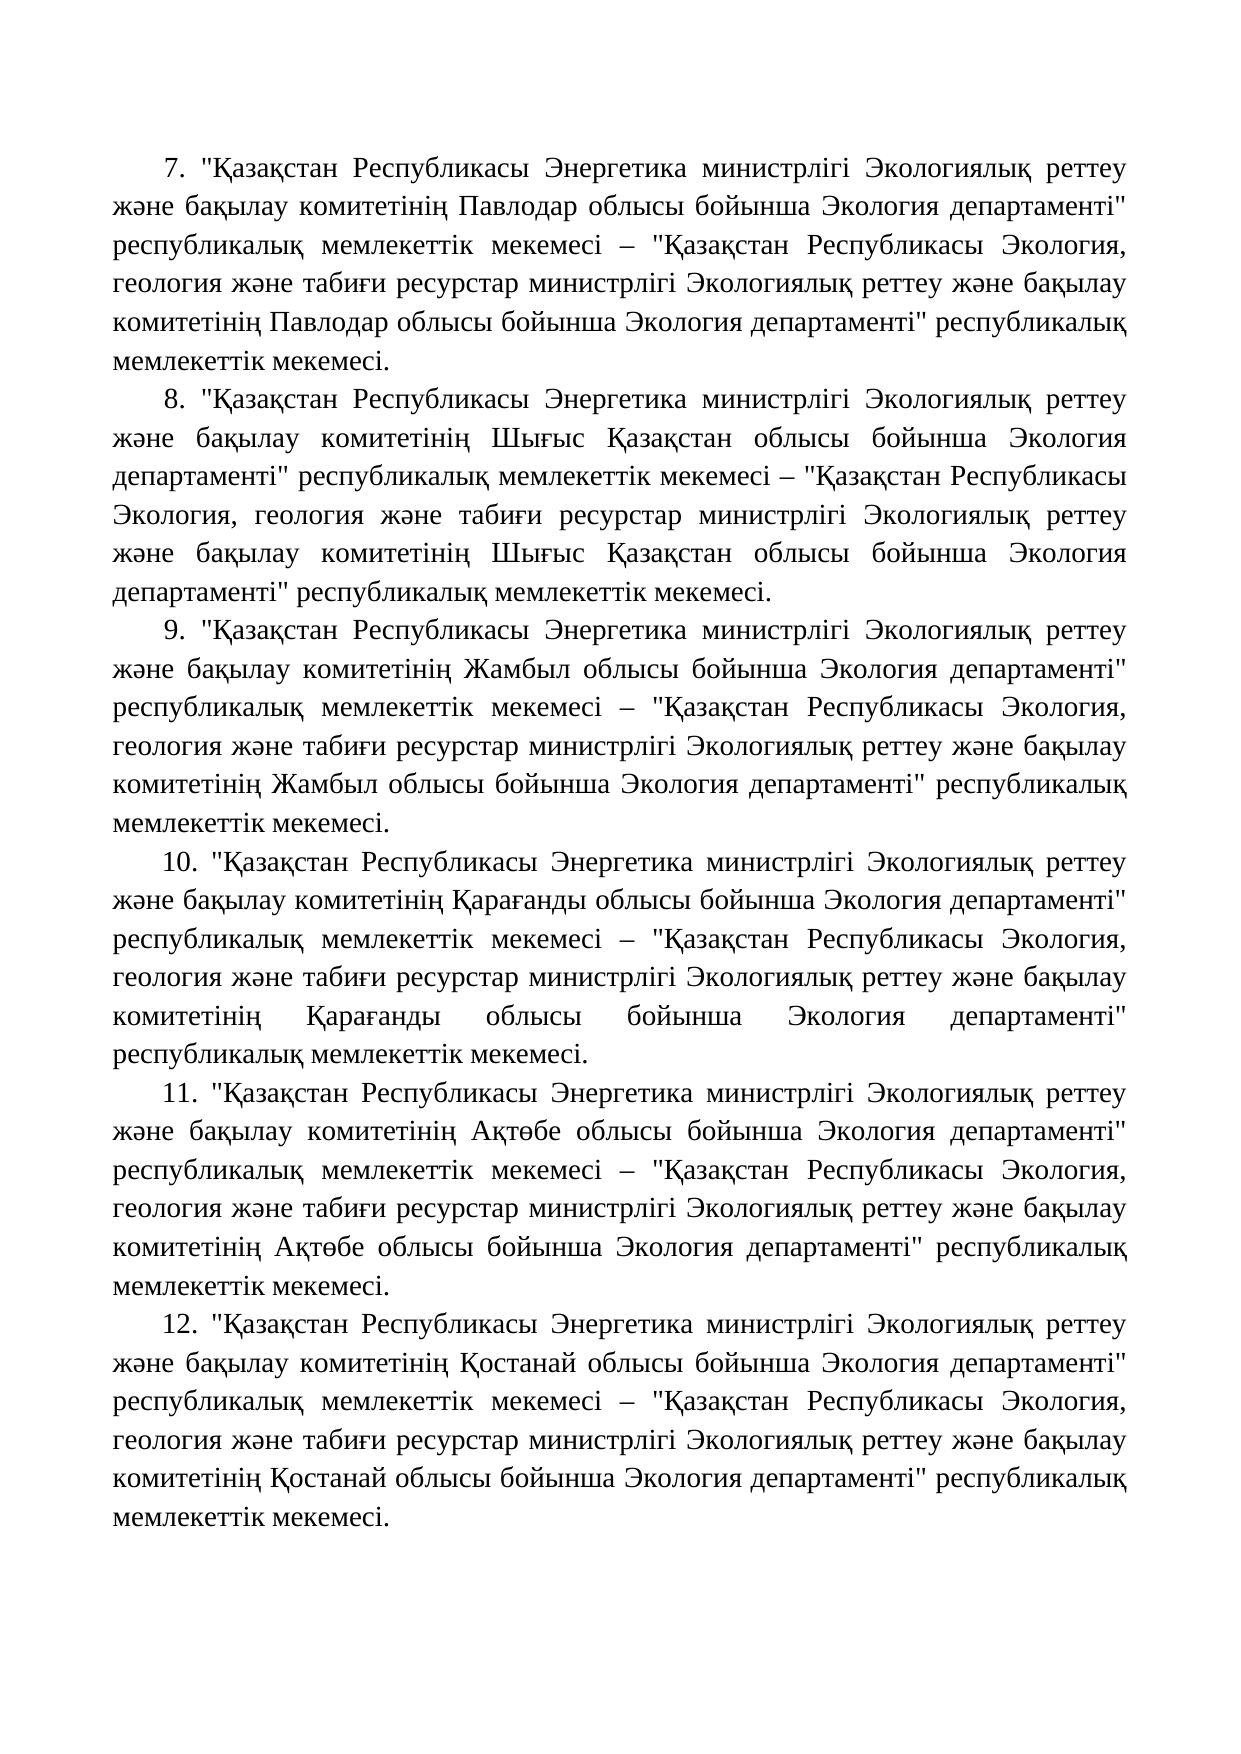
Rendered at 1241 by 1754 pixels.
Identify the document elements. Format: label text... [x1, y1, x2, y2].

text 12. "Қазақстан Республикасы Энергетика министрлігі Экологиялық реттеу және бақылау комитетінің Қостанай облысы бойынша Экология департаменті" республикалық мемлекеттік мекемесі – "Қазақстан Республикасы Экология, геология және табиғи ресурстар министрлігі Экологиялық реттеу және бақылау комитетінің Қостанай облысы бойынша Экология департаменті" республикалық мемлекеттік мекемесі. [112, 1306, 1128, 1532]
text 10. "Қазақстан Республикасы Энергетика министрлігі Экологиялық реттеу және бақылау комитетінің Қарағанды облысы бойынша Экология департаменті" республикалық мемлекеттік мекемесі – "Қазақстан Республикасы Экология, геология және табиғи ресурстар министрлігі Экологиялық реттеу және бақылау комитетінің Қарағанды облысы бойынша Экология департаменті" республикалық мемлекеттік мекемесі. [112, 844, 1128, 1070]
text 9. "Қазақстан Республикасы Энергетика министрлігі Экологиялық реттеу және бақылау комитетінің Жамбыл облысы бойынша Экология департаменті" республикалық мемлекеттік мекемесі – "Қазақстан Республикасы Экология, геология және табиғи ресурстар министрлігі Экологиялық реттеу және бақылау комитетінің Жамбыл облысы бойынша Экология департаменті" республикалық мемлекеттік мекемесі. [112, 612, 1128, 839]
text 7. "Қазақстан Республикасы Энергетика министрлігі Экологиялық реттеу және бақылау комитетінің Павлодар облысы бойынша Экология департаменті" республикалық мемлекеттік мекемесі – "Қазақстан Республикасы Экология, геология және табиғи ресурстар министрлігі Экологиялық реттеу және бақылау комитетінің Павлодар облысы бойынша Экология департаменті" республикалық мемлекеттік мекемесі. [112, 150, 1128, 376]
text 11. "Қазақстан Республикасы Энергетика министрлігі Экологиялық реттеу және бақылау комитетінің Ақтөбе облысы бойынша Экология департаменті" республикалық мемлекеттік мекемесі – "Қазақстан Республикасы Экология, геология және табиғи ресурстар министрлігі Экологиялық реттеу және бақылау комитетінің Ақтөбе облысы бойынша Экология департаменті" республикалық мемлекеттік мекемесі. [112, 1075, 1128, 1301]
text 8. "Қазақстан Республикасы Энергетика министрлігі Экологиялық реттеу және бақылау комитетінің Шығыс Қазақстан облысы бойынша Экология департаменті" республикалық мемлекеттік мекемесі – "Қазақстан Республикасы Экология, геология және табиғи ресурстар министрлігі Экологиялық реттеу және бақылау комитетінің Шығыс Қазақстан облысы бойынша Экология департаменті" республикалық мемлекеттік мекемесі. [112, 381, 1128, 607]
